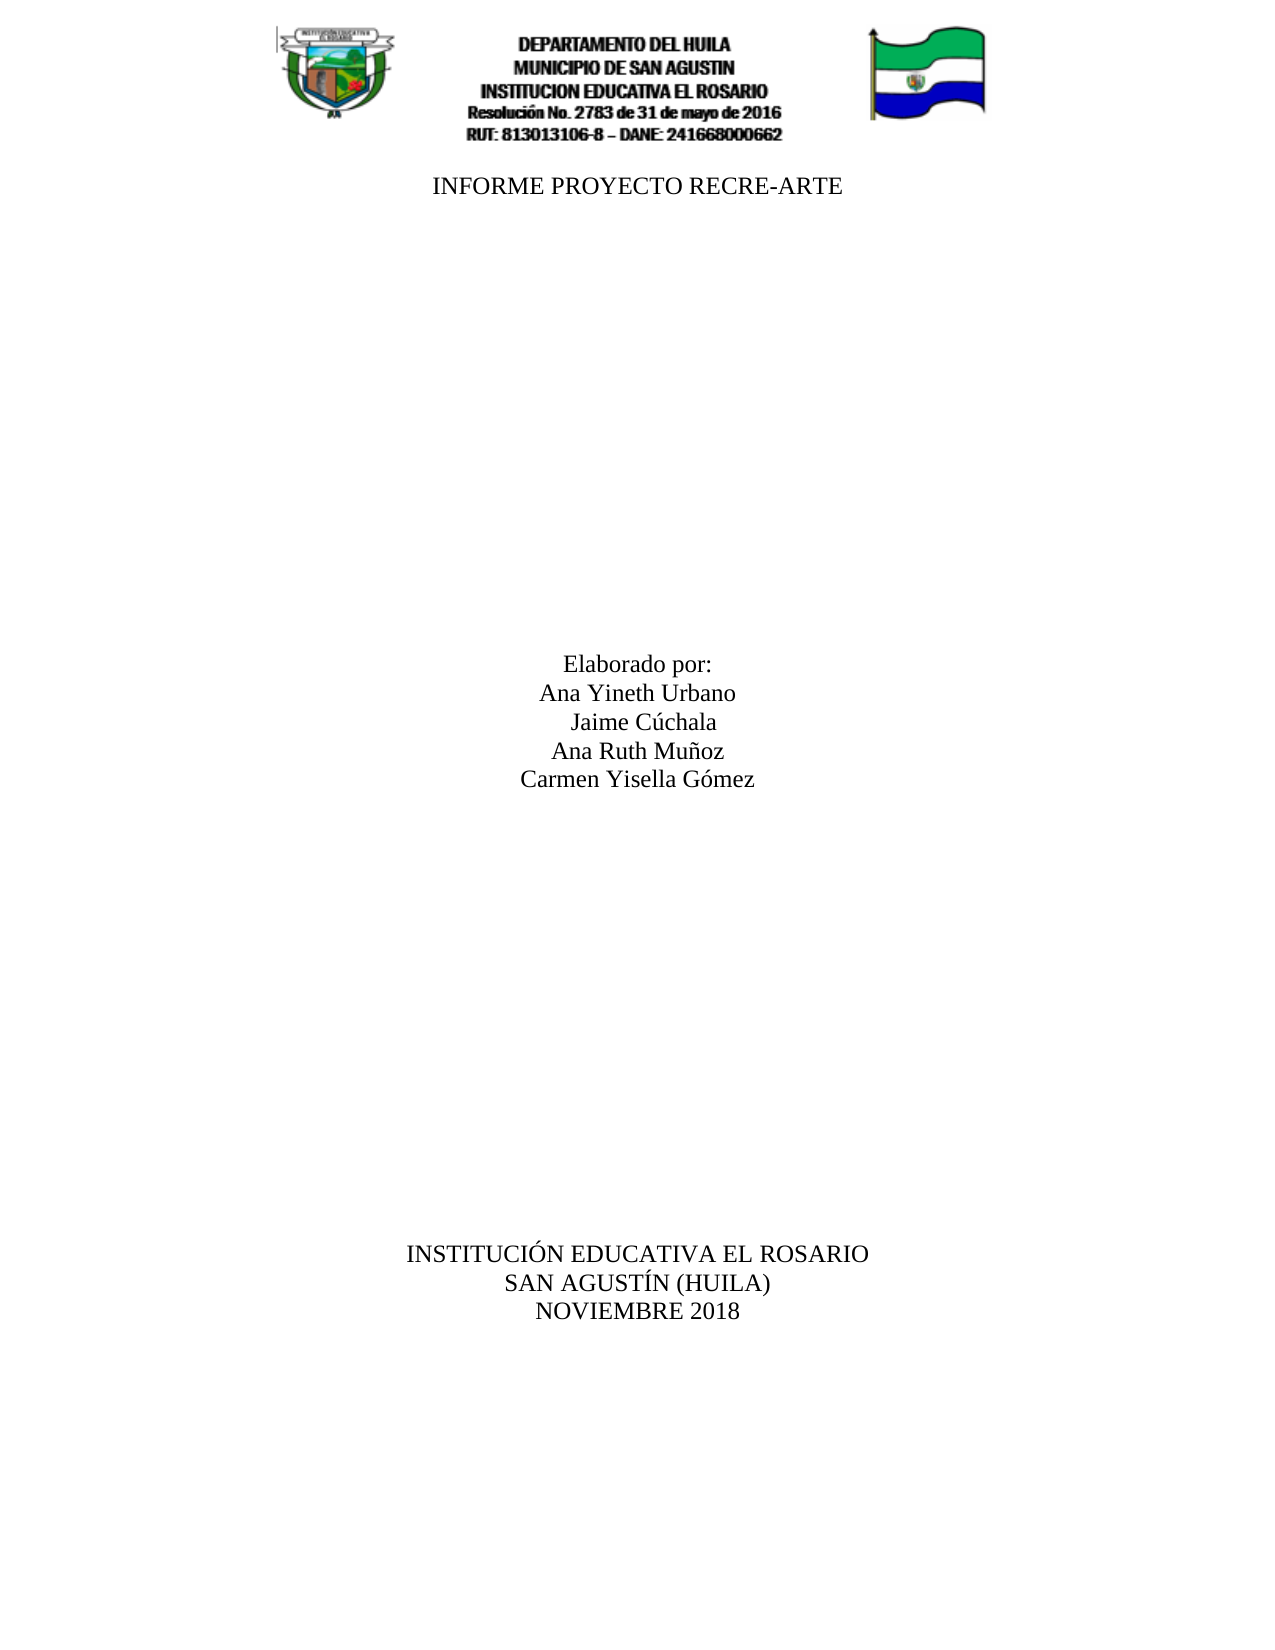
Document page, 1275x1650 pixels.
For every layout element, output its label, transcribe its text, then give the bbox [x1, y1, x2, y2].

text Elaborado por: [150, 649, 1125, 678]
picture [276, 17, 999, 155]
text SAN AGUSTÍN (HUILA) [150, 1268, 1125, 1296]
text Ana Yineth Urbano [150, 678, 1125, 707]
text Jaime Cúchala [150, 707, 1125, 736]
text Carmen Yisella Gómez [150, 764, 1125, 793]
text INSTITUCIÓN EDUCATIVA EL ROSARIO [150, 1239, 1125, 1268]
text Ana Ruth Muñoz [150, 736, 1125, 764]
text INFORME PROYECTO RECRE-ARTE [150, 171, 1125, 200]
text NOVIEMBRE 2018 [150, 1296, 1125, 1325]
